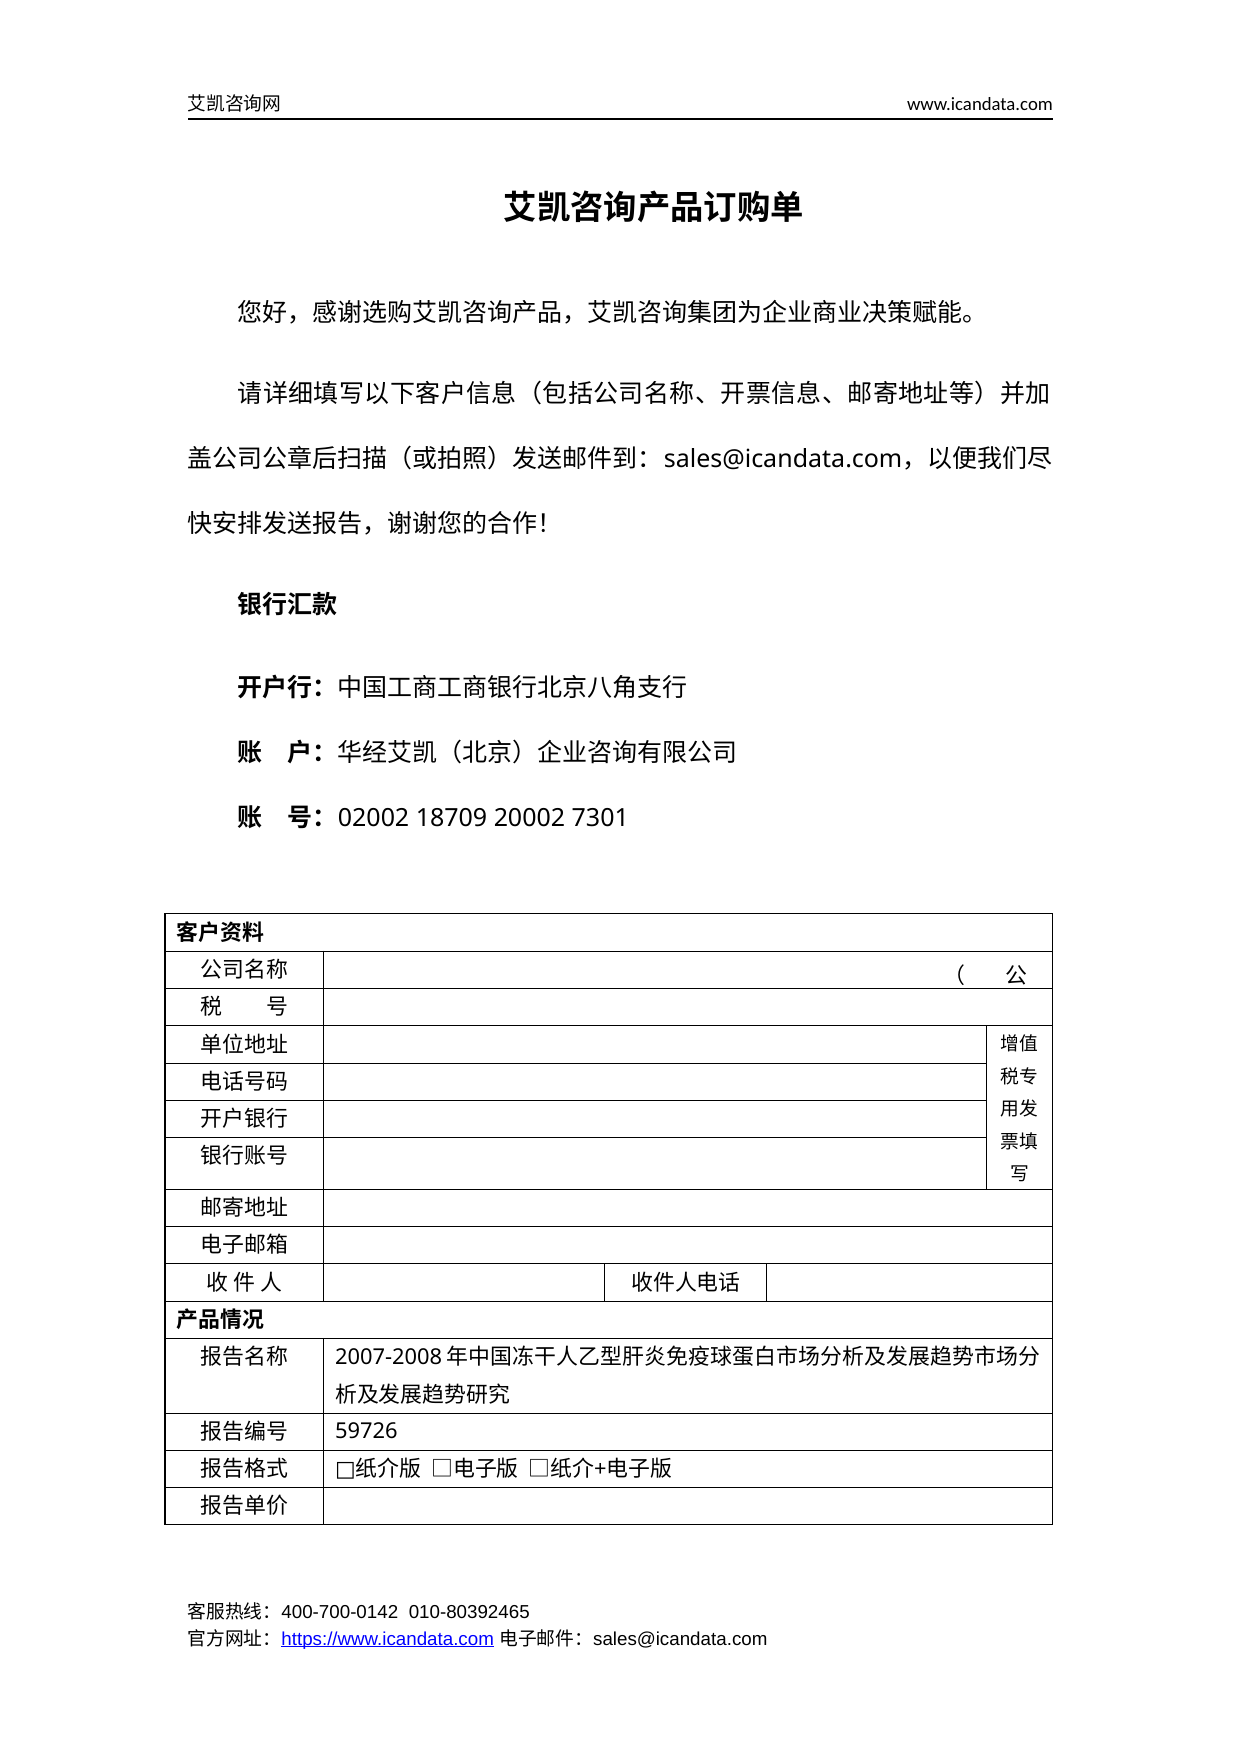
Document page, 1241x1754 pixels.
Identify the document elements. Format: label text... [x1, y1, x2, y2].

table_cell 收件人电话 [605, 1264, 766, 1301]
table_cell 电话号码 [166, 1064, 323, 1100]
text 请详细填写以下客户信息（包括公司名称、开票信息、邮寄地址等）并加盖公司公章后扫描（或拍照）发送邮件到：sales@icandata.com，以便我们尽快安排发送报告，谢谢您的合作！ [187, 359, 1053, 554]
table_cell 收 件 人 [166, 1264, 323, 1301]
table_header 客户资料 [166, 914, 1052, 951]
table_cell 邮寄地址 [166, 1190, 323, 1226]
text 开户行：中国工商工商银行北京八角支行 [187, 653, 1053, 718]
table_cell [324, 1488, 1052, 1524]
table_cell [324, 1064, 986, 1100]
table_cell [324, 1264, 604, 1301]
text 艾凯咨询产品订购单 [187, 172, 1053, 237]
table_cell [324, 1026, 986, 1062]
table_cell [767, 1264, 1052, 1301]
table_cell 开户银行 [166, 1101, 323, 1137]
table_cell [324, 1101, 986, 1137]
text 账 户：华经艾凯（北京）企业咨询有限公司 [187, 718, 1053, 783]
table_cell 电子邮箱 [166, 1227, 323, 1263]
table_cell 59726 [324, 1414, 1052, 1450]
table_cell 产品情况 [166, 1302, 1052, 1338]
table_cell 报告名称 [166, 1339, 323, 1412]
text 您好，感谢选购艾凯咨询产品，艾凯咨询集团为企业商业决策赋能。 [187, 278, 1053, 343]
table_cell [324, 1138, 986, 1189]
table_cell 报告单价 [166, 1488, 323, 1524]
table_cell 银行账号 [166, 1138, 323, 1189]
table_cell 税 号 [166, 989, 323, 1025]
table_cell [324, 989, 1052, 1025]
table_cell □纸介版 □电子版 □纸介+电子版 [324, 1451, 1052, 1487]
table_cell 报告编号 [166, 1414, 323, 1450]
text 银行汇款 [187, 570, 1053, 635]
table_cell 2007-2008年中国冻干人乙型肝炎免疫球蛋白市场分析及发展趋势市场分析及发展趋势研究 [324, 1339, 1052, 1412]
text 账 号：02002 18709 20002 7301 [187, 783, 1053, 848]
table_cell 报告格式 [166, 1451, 323, 1487]
table_cell [324, 1227, 1052, 1263]
table_cell 增值税专用发票填写 [987, 1026, 1052, 1189]
table_cell 单位地址 [166, 1026, 323, 1062]
table_cell [324, 1190, 1052, 1226]
table_cell 公司名称 [166, 952, 323, 988]
table_cell [324, 952, 1052, 988]
